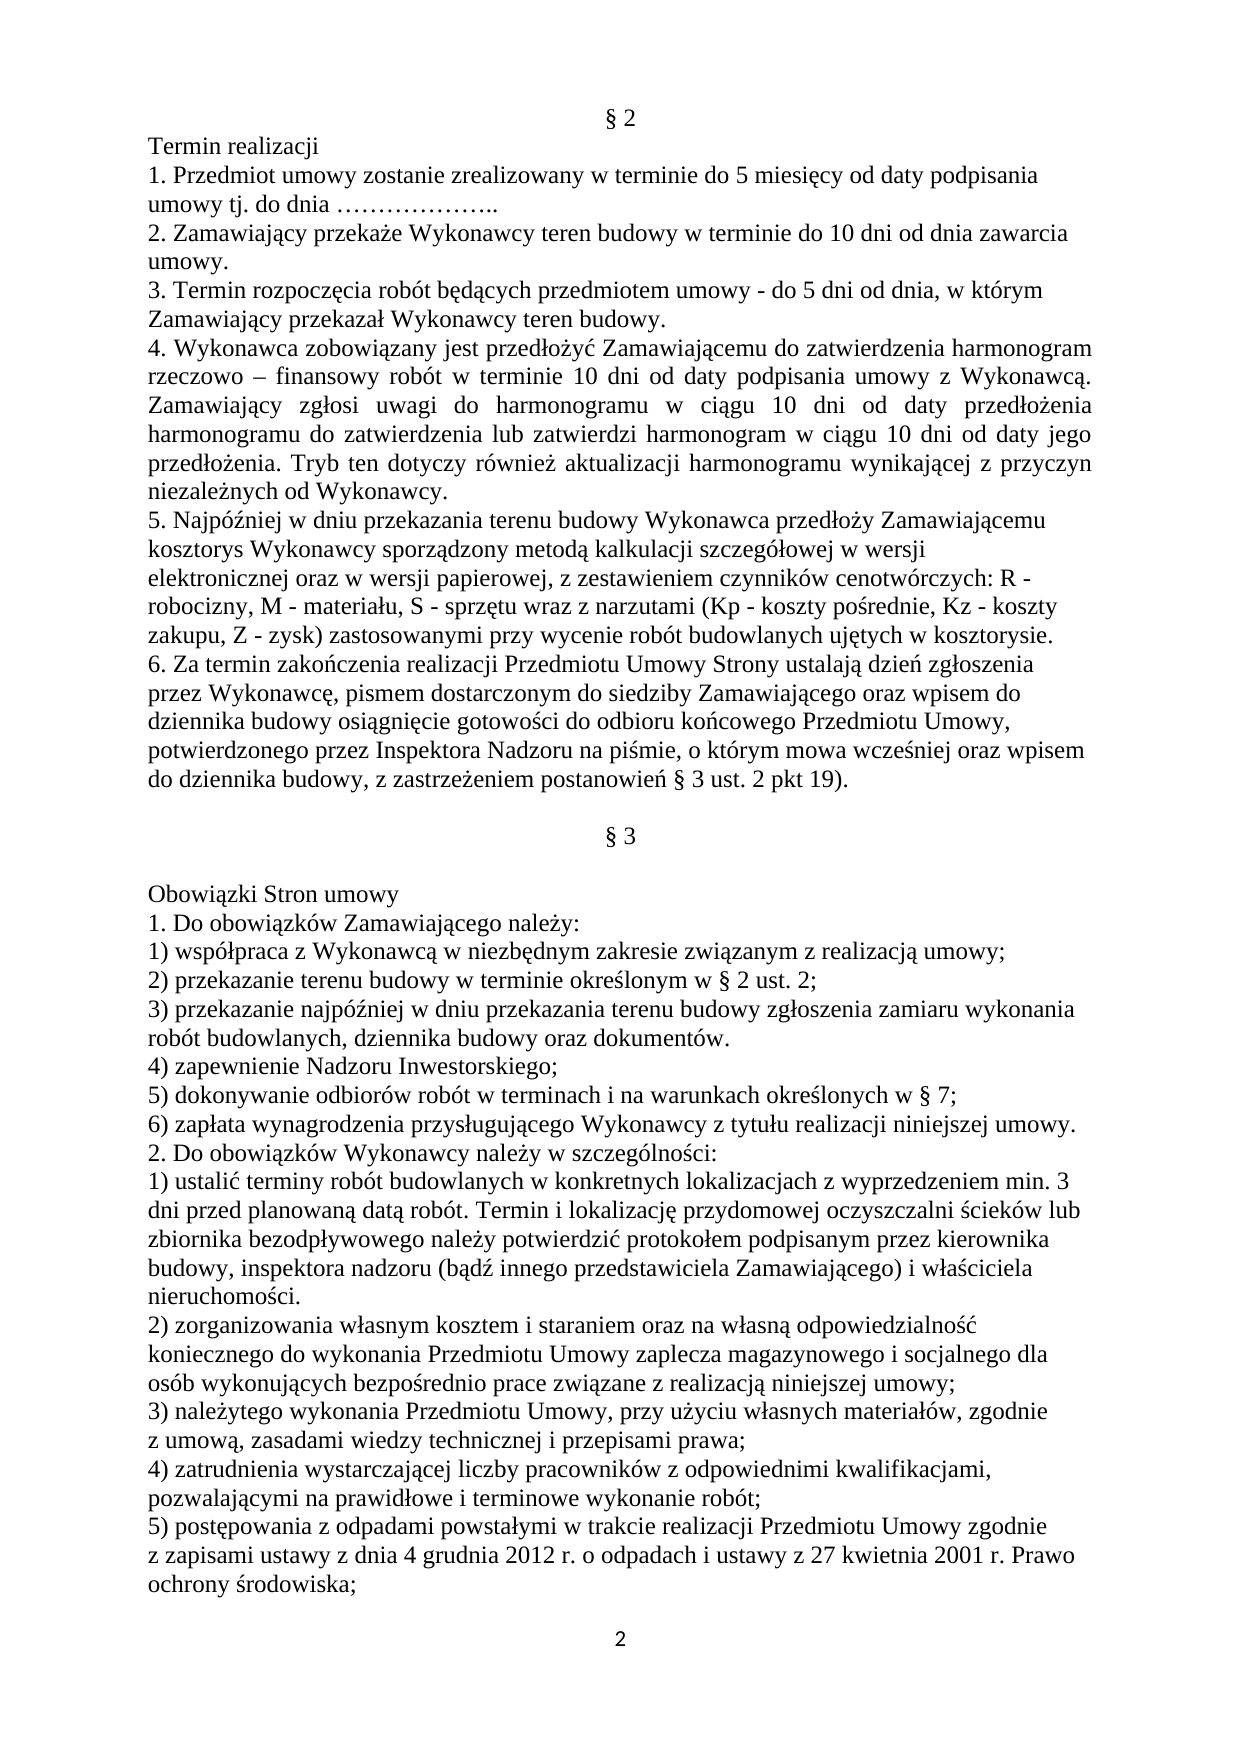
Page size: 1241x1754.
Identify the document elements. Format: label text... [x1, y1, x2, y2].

text 5) dokonywanie odbiorów robót w terminach i na warunkach określonych w § 7; [148, 1080, 1093, 1109]
text 5) postępowania z odpadami powstałymi w trakcie realizacji Przedmiotu Umowy zgodnie [148, 1511, 1093, 1540]
text elektronicznej oraz w wersji papierowej, z zestawieniem czynników cenotwórczych: R - [148, 563, 1093, 591]
text 6. Za termin zakończenia realizacji Przedmiotu Umowy Strony ustalają dzień zgłoszenia przez Wykonawcę, pismem dostarczonym do siedziby Zamawiającego oraz wpisem do dziennika budowy osiągnięcie gotowości do odbioru końcowego Przedmiotu Umowy, potwierdzonego przez Inspektora Nadzoru na piśmie, o którym mowa wcześniej oraz wpisem do dziennika budowy, z zastrzeżeniem postanowień § 3 ust. 2 pkt 19). [148, 649, 1093, 793]
text § 2 [148, 103, 1093, 131]
text 1) ustalić terminy robót budowlanych w konkretnych lokalizacjach z wyprzedzeniem min. 3 dni przed planowaną datą robót. Termin i lokalizację przydomowej oczyszczalni ścieków lub zbiornika bezodpływowego należy potwierdzić protokołem podpisanym przez kierownika budowy, inspektora nadzoru (bądź innego przedstawiciela Zamawiającego) i właściciela nieruchomości. [148, 1166, 1093, 1310]
text 5. Najpóźniej w dniu przekazania terenu budowy Wykonawca przedłoży Zamawiającemu [148, 505, 1093, 534]
text 4) zapewnienie Nadzoru Inwestorskiego; [148, 1051, 1093, 1080]
text 4. Wykonawca zobowiązany jest przedłożyć Zamawiającemu do zatwierdzenia harmonogram rzeczowo – finansowy robót w terminie 10 dni od daty podpisania umowy z Wykonawcą. Zamawiający zgłosi uwagi do harmonogramu w ciągu 10 dni od daty przedłożenia harmonogramu do zatwierdzenia lub zatwierdzi harmonogram w ciągu 10 dni od daty jego przedłożenia. Tryb ten dotyczy również aktualizacji harmonogramu wynikającej z przyczyn niezależnych od Wykonawcy. [148, 333, 1093, 505]
text 2. Do obowiązków Wykonawcy należy w szczególności: [148, 1138, 1093, 1166]
text 2) przekazanie terenu budowy w terminie określonym w § 2 ust. 2; [148, 965, 1093, 994]
text 3) należytego wykonania Przedmiotu Umowy, przy użyciu własnych materiałów, zgodnie [148, 1396, 1093, 1425]
text robocizny, M - materiału, S - sprzętu wraz z narzutami (Kp - koszty pośrednie, Kz - koszty [148, 591, 1093, 620]
text z zapisami ustawy z dnia 4 grudnia 2012 r. o odpadach i ustawy z 27 kwietnia 2001 r. Prawo [148, 1540, 1093, 1569]
text robót budowlanych, dziennika budowy oraz dokumentów. [148, 1023, 1093, 1051]
text 4) zatrudnienia wystarczającej liczby pracowników z odpowiednimi kwalifikacjami, pozwalającymi na prawidłowe i terminowe wykonanie robót; [148, 1454, 1093, 1511]
text kosztorys Wykonawcy sporządzony metodą kalkulacji szczegółowej w wersji [148, 534, 1093, 563]
text 1) współpraca z Wykonawcą w niezbędnym zakresie związanym z realizacją umowy; [148, 936, 1093, 965]
text zakupu, Z - zysk) zastosowanymi przy wycenie robót budowlanych ujętych w kosztorysie. [148, 620, 1093, 649]
text 2) zorganizowania własnym kosztem i staraniem oraz na własną odpowiedzialność koniecznego do wykonania Przedmiotu Umowy zaplecza magazynowego i socjalnego dla osób wykonujących bezpośrednio prace związane z realizacją niniejszej umowy; [148, 1310, 1093, 1396]
text ochrony środowiska; [148, 1569, 1093, 1598]
text § 3 [148, 821, 1093, 850]
text Zamawiający przekazał Wykonawcy teren budowy. [148, 304, 1093, 333]
text 1. Przedmiot umowy zostanie zrealizowany w terminie do 5 miesięcy od daty podpisania umowy tj. do dnia ……………….. [148, 160, 1093, 218]
text 3. Termin rozpoczęcia robót będących przedmiotem umowy - do 5 dni od dnia, w którym [148, 275, 1093, 304]
text Obowiązki Stron umowy [148, 879, 1093, 908]
text z umową, zasadami wiedzy technicznej i przepisami prawa; [148, 1425, 1093, 1454]
text 3) przekazanie najpóźniej w dniu przekazania terenu budowy zgłoszenia zamiaru wykonania [148, 994, 1093, 1023]
text 2. Zamawiający przekaże Wykonawcy teren budowy w terminie do 10 dni od dnia zawarcia umowy. [148, 218, 1093, 275]
text 1. Do obowiązków Zamawiającego należy: [148, 908, 1093, 936]
text Termin realizacji [148, 131, 1093, 160]
text 6) zapłata wynagrodzenia przysługującego Wykonawcy z tytułu realizacji niniejszej umowy. [148, 1109, 1093, 1138]
